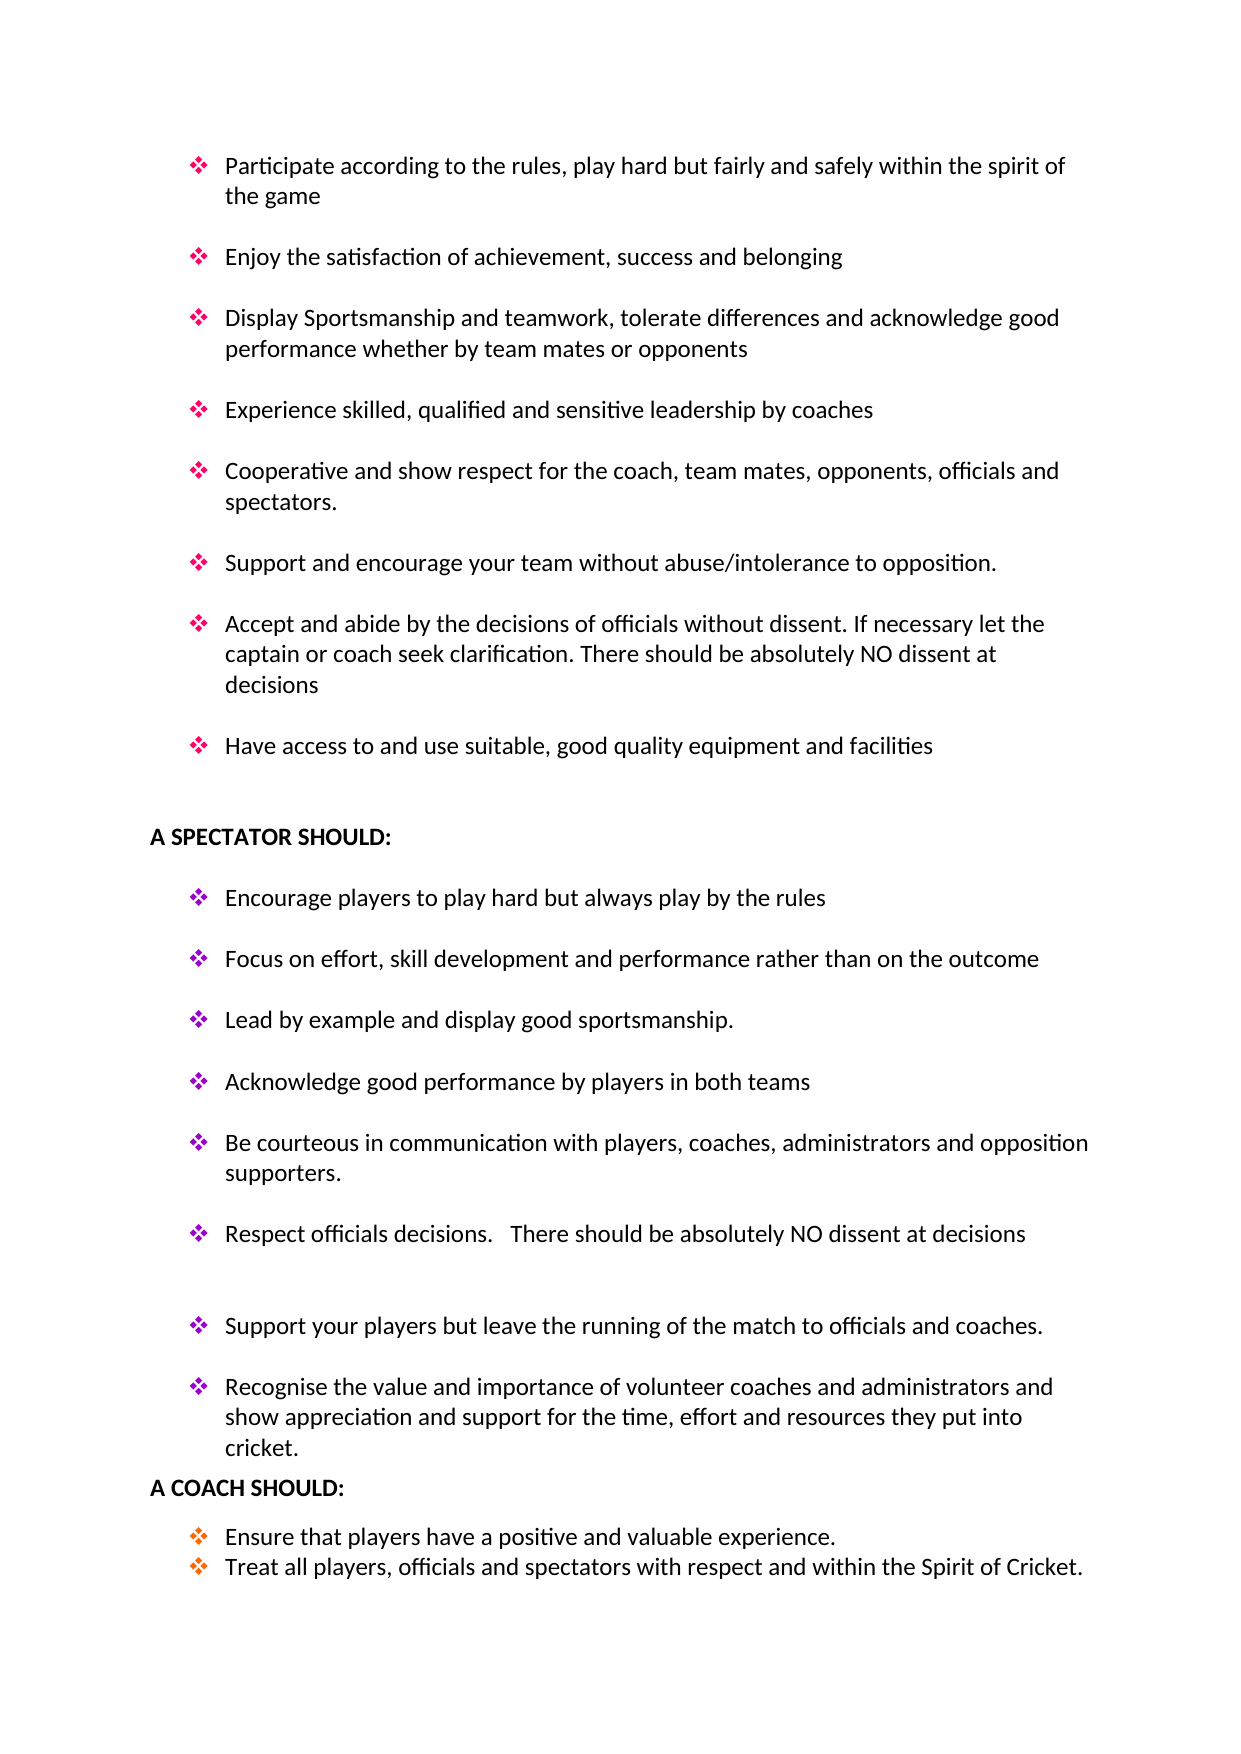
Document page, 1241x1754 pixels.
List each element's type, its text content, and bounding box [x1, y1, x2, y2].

list Respect officials decisions. There should be absolutely NO dissent at decisions [187, 1218, 1090, 1249]
list Accept and abide by the decisions of officials without dissent. If necessary let the captain or coach seek clarification. There should be absolutely NO dissent at decisions [187, 608, 1090, 699]
list Be courteous in communication with players, coaches, administrators and opposition supporters. [187, 1127, 1090, 1188]
list Encourage players to play hard but always play by the rules [187, 882, 1090, 913]
list Experience skilled, qualified and sensitive leadership by coaches [187, 394, 1090, 425]
list Ensure that players have a positive and valuable experience. [187, 1521, 1090, 1552]
list Treat all players, officials and spectators with respect and within the Spirit of Cricket. [187, 1552, 1090, 1582]
list Focus on effort, skill development and performance rather than on the outcome [187, 943, 1090, 974]
list Have access to and use suitable, good quality equipment and facilities [187, 730, 1090, 760]
list Lead by example and display good sportsmanship. [187, 1004, 1090, 1035]
list Recognise the value and importance of volunteer coaches and administrators and show appreciation and support for the time, effort and resources they put into cricket. [187, 1371, 1090, 1462]
list Support your players but leave the running of the match to officials and coaches. [187, 1310, 1090, 1340]
list Participate according to the rules, play hard but fairly and safely within the spirit of the game [187, 150, 1090, 211]
list Cooperative and show respect for the coach, team mates, opponents, officials and spectators. [187, 455, 1090, 516]
text A SPECTATOR SHOULD: [150, 821, 1090, 852]
list Acknowledge good performance by players in both teams [187, 1066, 1090, 1096]
list Enjoy the satisfaction of achievement, success and belonging [187, 242, 1090, 272]
list Display Sportsmanship and teamwork, tolerate differences and acknowledge good performance whether by team mates or opponents [187, 303, 1090, 364]
list Support and encourage your team without abuse/intolerance to opposition. [187, 547, 1090, 577]
text A COACH SHOULD: [150, 1472, 1090, 1502]
